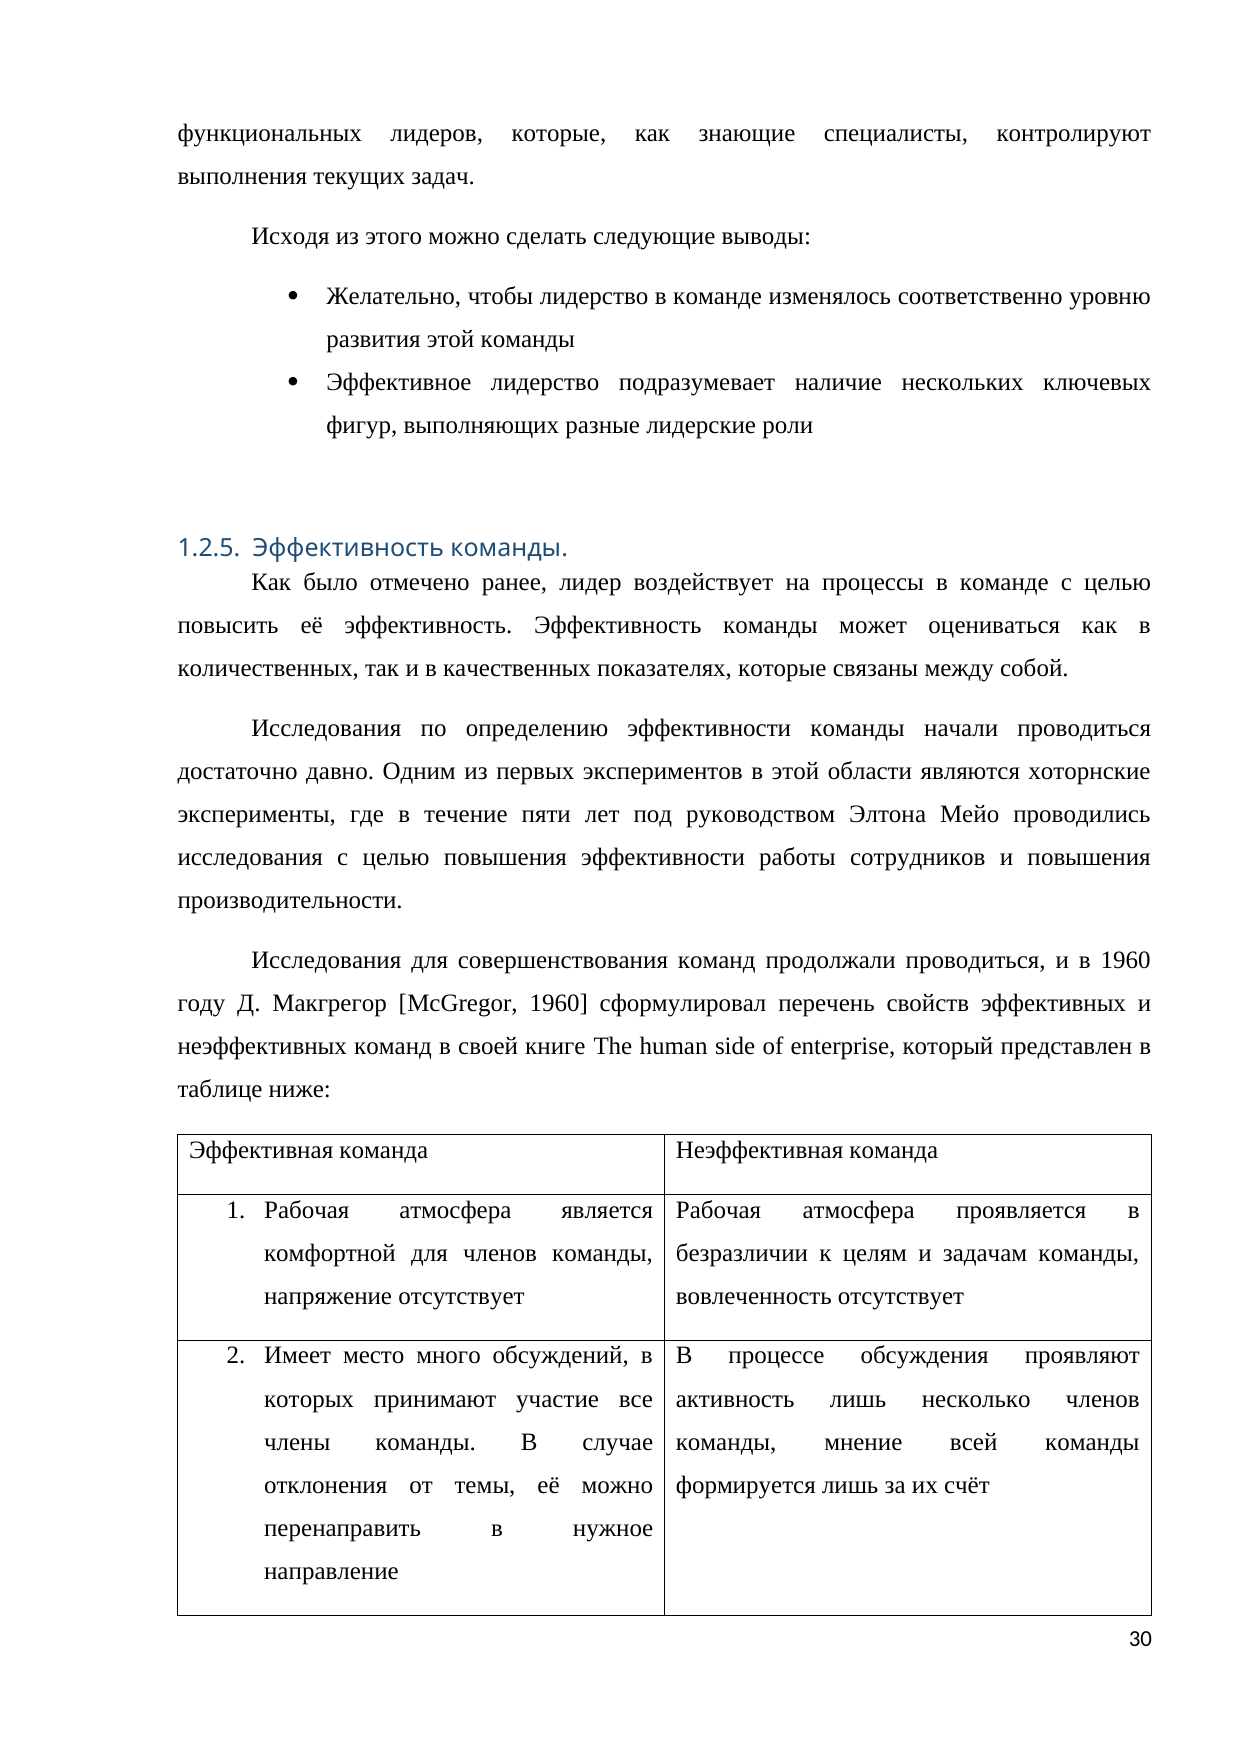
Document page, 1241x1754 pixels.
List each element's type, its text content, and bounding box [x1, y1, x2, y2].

text Как было отмечено ранее, лидер воздействует на процессы в команде с целью повысить её эффективность. Эффективность команды может оцениваться как в количественных, так и в качественных показателях, которые связаны между собой. [177, 567, 1152, 682]
table_cell Рабочая атмосфера является комфортной для членов команды, напряжение отсутствует [178, 1195, 664, 1339]
table_cell Имеет место много обсуждений, в которых принимают участие все члены команды. В случае отклонения от темы, её можно перенаправить в нужное направление [178, 1341, 664, 1615]
subtitle Эффективность команды. [177, 530, 1152, 564]
table_cell В процессе обсуждения проявляют активность лишь несколько членов команды, мнение всей команды формируется лишь за их счёт [665, 1341, 1151, 1615]
table_cell Рабочая атмосфера проявляется в безразличии к целям и задачам команды, вовлеченность отсутствует [665, 1195, 1151, 1339]
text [177, 118, 1152, 190]
list Желательно, чтобы лидерство в команде изменялось соответственно уровню развития этой команды [288, 281, 1152, 353]
text Исходя из этого можно сделать следующие выводы: [251, 221, 1152, 250]
table_header Неэффективная команда [665, 1135, 1151, 1194]
list Эффективное лидерство подразумевает наличие нескольких ключевых фигур, выполняющих разные лидерские роли [288, 367, 1152, 439]
text Исследования по определению эффективности команды начали проводиться достаточно давно. Одним из первых экспериментов в этой области являются хоторнские эксперименты, где в течение пяти лет под руководством Элтона Мейо проводились исследования с целью повышения эффективности работы сотрудников и повышения производительности. [177, 713, 1152, 914]
text Исследования для совершенствования команд продолжали проводиться, и в 1960 году Д. Макгрегор [McGregor, 1960] сформулировал перечень свойств эффективных и неэффективных команд в своей книге The human side of enterprise, который представлен в таблице ниже: [177, 945, 1152, 1103]
table_header Эффективная команда [178, 1135, 664, 1194]
